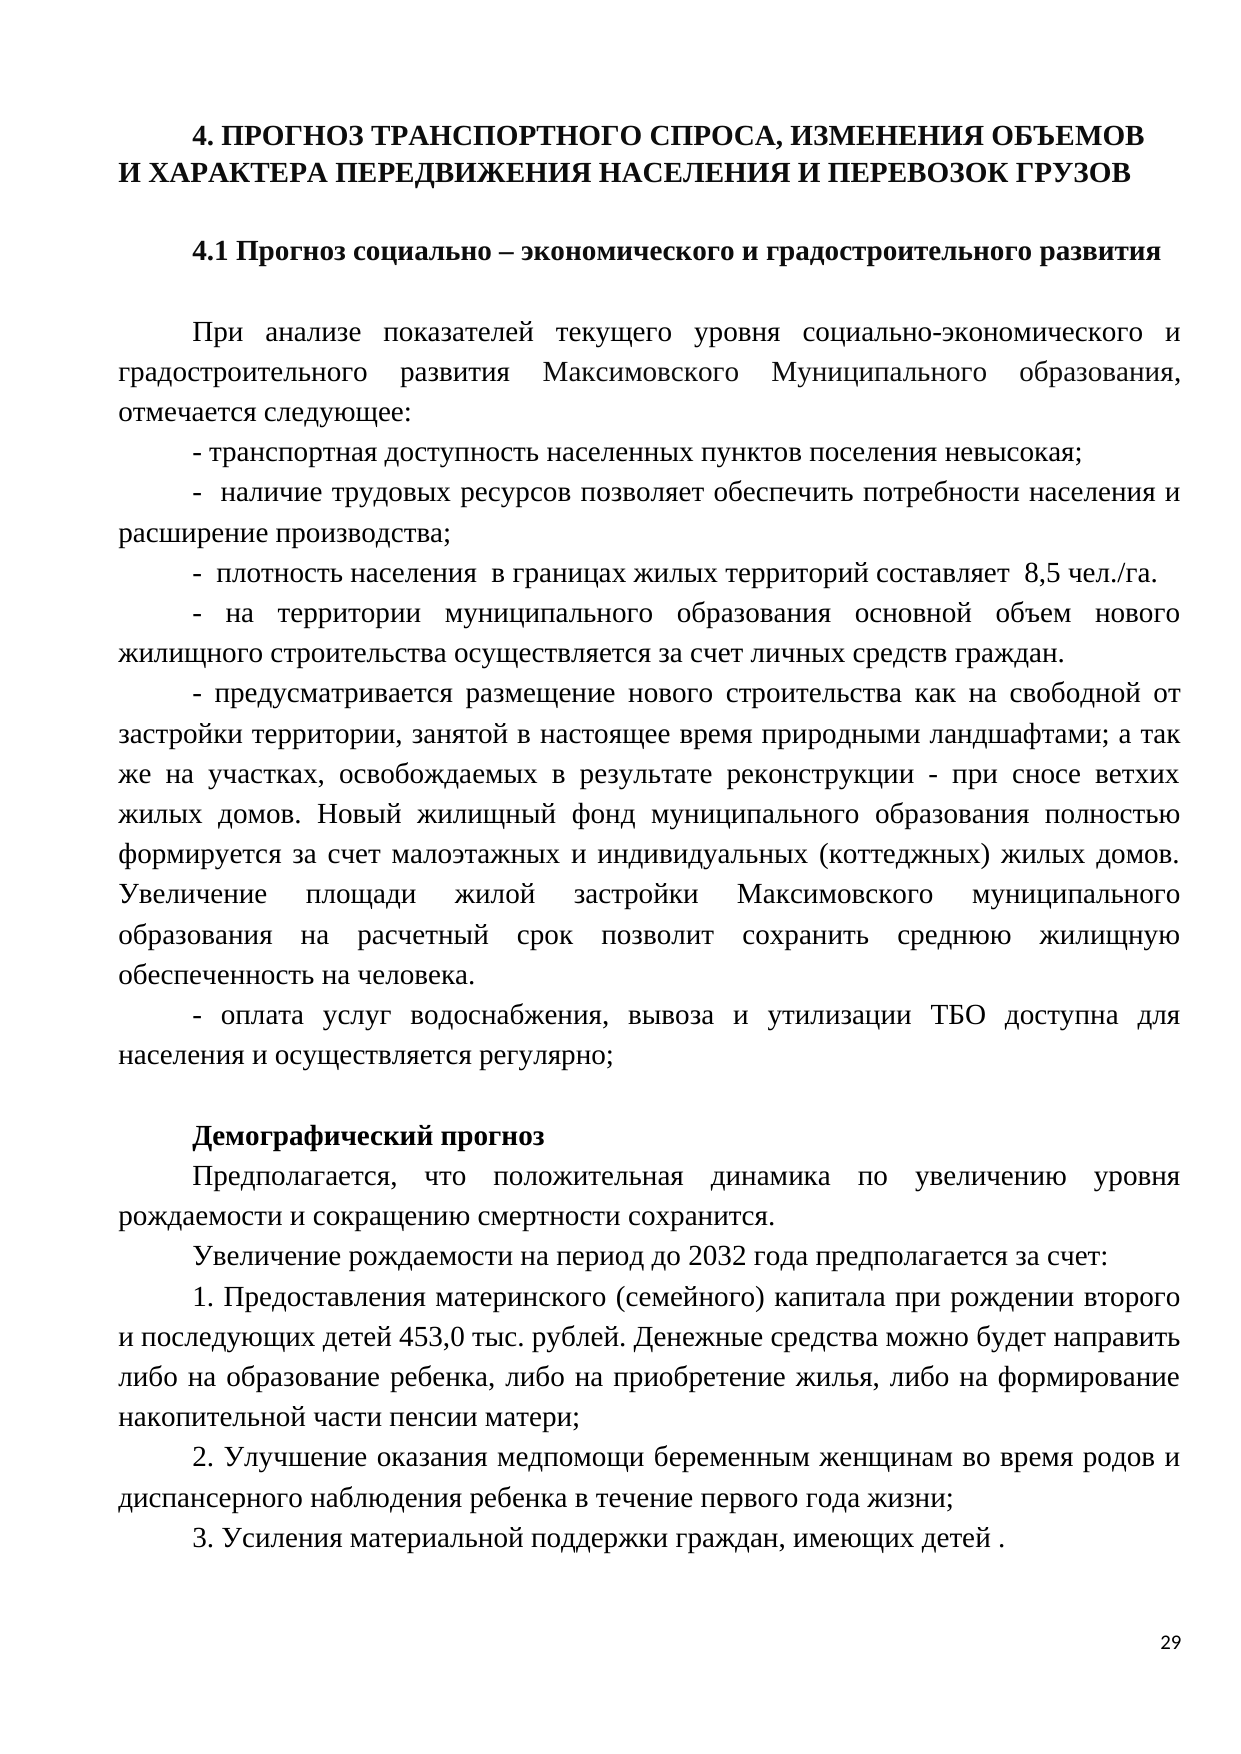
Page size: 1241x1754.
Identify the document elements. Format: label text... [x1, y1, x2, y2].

text - на территории муниципального образования основной объем нового жилищного строительства осуществляется за счет личных средств граждан. [118, 595, 1181, 669]
text 1. Предоставления материнского (семейного) капитала при рождении второго и последующих детей 453,0 тыс. рублей. Денежные средства можно будет направить либо на образование ребенка, либо на приобретение жилья, либо на формирование накопительной части пенсии матери; [118, 1279, 1181, 1433]
text - оплата услуг водоснабжения, вывоза и утилизации ТБО доступна для населения и осуществляется регулярно; [118, 997, 1181, 1071]
text - наличие трудовых ресурсов позволяет обеспечить потребности населения и расширение производства; [118, 474, 1181, 548]
text Предполагается, что положительная динамика по увеличению уровня рождаемости и сокращению смертности сохранится. [118, 1158, 1181, 1232]
text При анализе показателей текущего уровня социально-экономического и градостроительного развития Максимовского Муниципального образования, отмечается следующее: [118, 314, 1181, 428]
text - транспортная доступность населенных пунктов поселения невысокая; [118, 434, 1181, 468]
text 4. ПРОГНОЗ ТРАНСПОРТНОГО СПРОСА, ИЗМЕНЕНИЯ ОБЪЕМОВ И ХАРАКТЕРА ПЕРЕДВИЖЕНИЯ НАСЕЛЕНИЯ И ПЕРЕВОЗОК ГРУЗОВ [118, 118, 1167, 189]
text Демографический прогноз [118, 1118, 1181, 1151]
text - плотность населения в границах жилых территорий составляет 8,5 чел./га. [118, 555, 1181, 588]
text 3. Усиления материальной поддержки граждан, имеющих детей . [118, 1520, 1181, 1553]
text - предусматривается размещение нового строительства как на свободной от застройки территории, занятой в настоящее время природными ландшафтами; а так же на участках, освобождаемых в результате реконструкции - при сносе ветхих жилых домов. Новый жилищный фонд муниципального образования полностью формируется за счет малоэтажных и индивидуальных (коттеджных) жилых домов. Увеличение площади жилой застройки Максимовского муниципального образования на расчетный срок позволит сохранить среднюю жилищную обеспеченность на человека. [118, 676, 1181, 991]
text Увеличение рождаемости на период до 2032 года предполагается за счет: [118, 1238, 1181, 1272]
text 4.1 Прогноз социально – экономического и градостроительного развития [118, 233, 1181, 267]
text 2. Улучшение оказания медпомощи беременным женщинам во время родов и диспансерного наблюдения ребенка в течение первого года жизни; [118, 1439, 1181, 1513]
